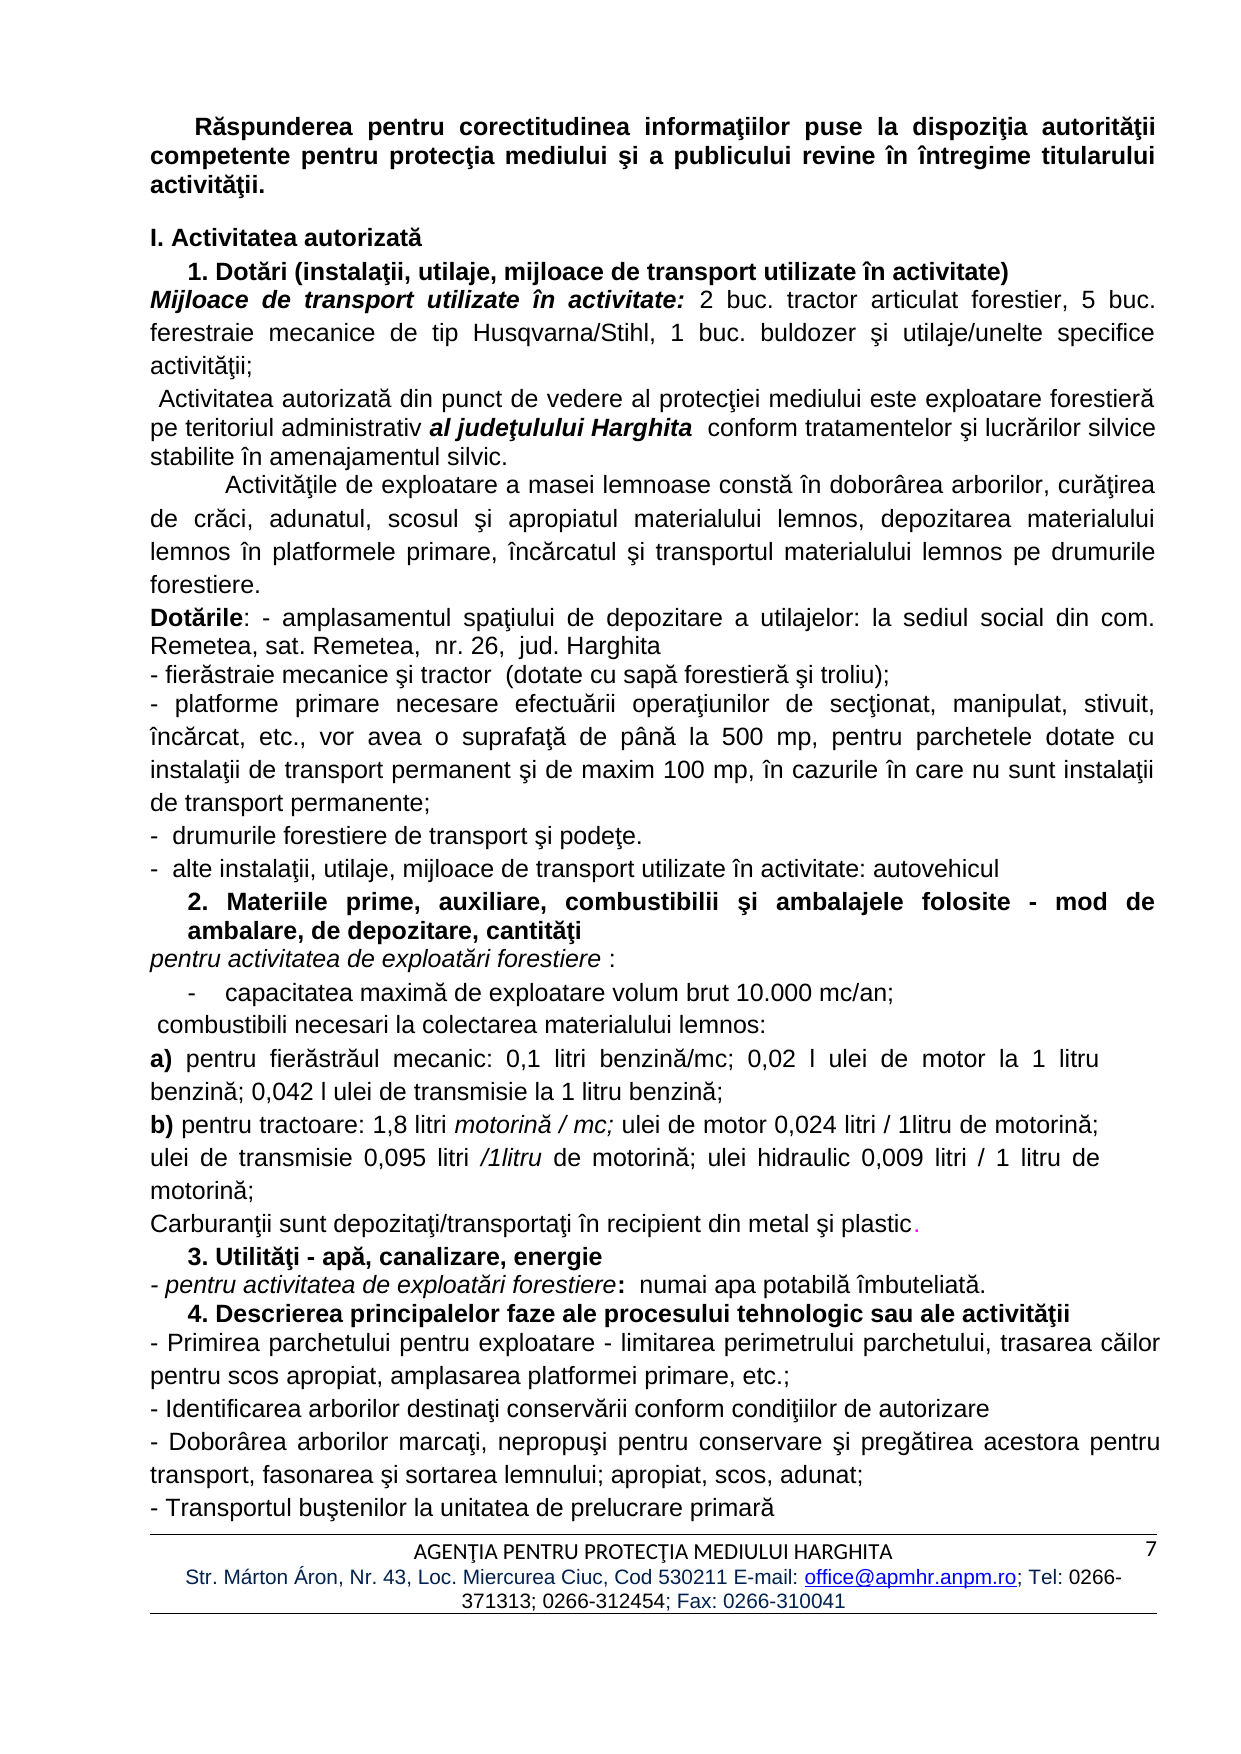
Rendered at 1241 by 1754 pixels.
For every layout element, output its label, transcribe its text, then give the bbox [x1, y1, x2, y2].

text - Transportul buştenilor la unitatea de prelucrare primară [150, 1493, 1162, 1522]
text Mijloace de transport utilizate în activitate: 2 buc. tractor articulat forestier, 5 buc. ferestraie mecanice de tip Husqvarna/Stihl, 1 buc. buldozer şi utilaje/unelte specifice activităţii; [150, 285, 1157, 380]
text - alte instalaţii, utilaje, mijloace de transport utilizate în activitate: autovehicul [150, 854, 1157, 883]
text Carburanţii sunt depozitaţi/transportaţi în recipient din metal şi plastic. [150, 1209, 1101, 1237]
text combustibili necesari la colectarea materialului lemnos: [150, 1011, 1101, 1039]
text - pentru activitatea de exploatări forestiere: numai apa potabilă îmbuteliată. [150, 1270, 1157, 1299]
text Activităţile de exploatare a masei lemnoase constă în doborârea arborilor, curăţirea de crăci, adunatul, scosul şi apropiatul materialului lemnos, depozitarea materialului lemnos în platformele primare, încărcatul şi transportul materialului lemnos pe drumurile forestiere. [150, 471, 1157, 598]
text - Primirea parchetului pentru exploatare - limitarea perimetrului parchetului, trasarea căilor pentru scos apropiat, amplasarea platformei primare, etc.; [150, 1328, 1162, 1390]
text b) pentru tractoare: 1,8 litri motorină / mc; ulei de motor / 1litru de motorină; ulei de transmisie /1litru de motorină; ulei hidraulic / 1 litru de motorină; [150, 1109, 1101, 1204]
text - Identificarea arborilor destinaţi conservării conform condiţiilor de autorizare [150, 1394, 1162, 1423]
text - platforme primare necesare efectuării operaţiunilor de secţionat, manipulat, stivuit, încărcat, etc., vor avea o suprafaţă de până la 500 mp, pentru parchetele dotate cu instalaţii de transport permanent şi de maxim 100 mp, în cazurile în care nu sunt instalaţii de transport permanente; [150, 689, 1157, 817]
subtitle I. Activitatea autorizată [150, 223, 1157, 252]
subtitle 1. Dotări (instalaţii, utilaje, mijloace de transport utilizate în activitate) [187, 256, 1157, 285]
text - Doborârea arborilor marcaţi, nepropuşi pentru conservare şi pregătirea acestora pentru transport, fasonarea şi sortarea lemnului; apropiat, scos, adunat; [150, 1427, 1162, 1489]
text Activitatea autorizată din punct de vedere al protecţiei mediului este exploatare forestieră pe teritoriul administrativ al judeţulului Harghita conform tratamentelor şi lucrărilor silvice stabilite în amenajamentul silvic. [150, 384, 1157, 471]
text - fierăstraie mecanice şi tractor (dotate cu sapă forestieră şi troliu); [150, 660, 1157, 689]
text - drumurile forestiere de transport şi podeţe. [150, 821, 1157, 850]
text Dotările: - amplasamentul spaţiului de depozitare a utilajelor: la sediul social din com. Remetea, sat. Remetea, nr. 26, jud. Harghita [150, 603, 1157, 660]
subtitle 2. Materiile prime, auxiliare, combustibilii şi ambalajele folosite - mod de ambalare, de depozitare, cantităţi [187, 887, 1157, 944]
text pentru activitatea de exploatări forestiere : [150, 944, 1101, 973]
subtitle 4. Descrierea principalelor faze ale procesului tehnologic sau ale activităţii [187, 1299, 1157, 1328]
text a) pentru fierăstrăul mecanic: benzină/mc; 0,02 l ulei de motor la 1 litru benzină; 0,042 l ulei de transmisie la 1 litru benzină; [150, 1043, 1101, 1105]
text Răspunderea pentru corectitudinea informaţiilor puse la dispoziţia autorităţii competente pentru protecţia mediului şi a publicului revine în întregime titularului activităţii. [150, 112, 1157, 198]
subtitle 3. Utilităţi - apă, canalizare, energie [187, 1242, 1157, 1270]
list capacitatea maximă de exploatare volum brut 10.000 mc/an; [187, 977, 1101, 1006]
